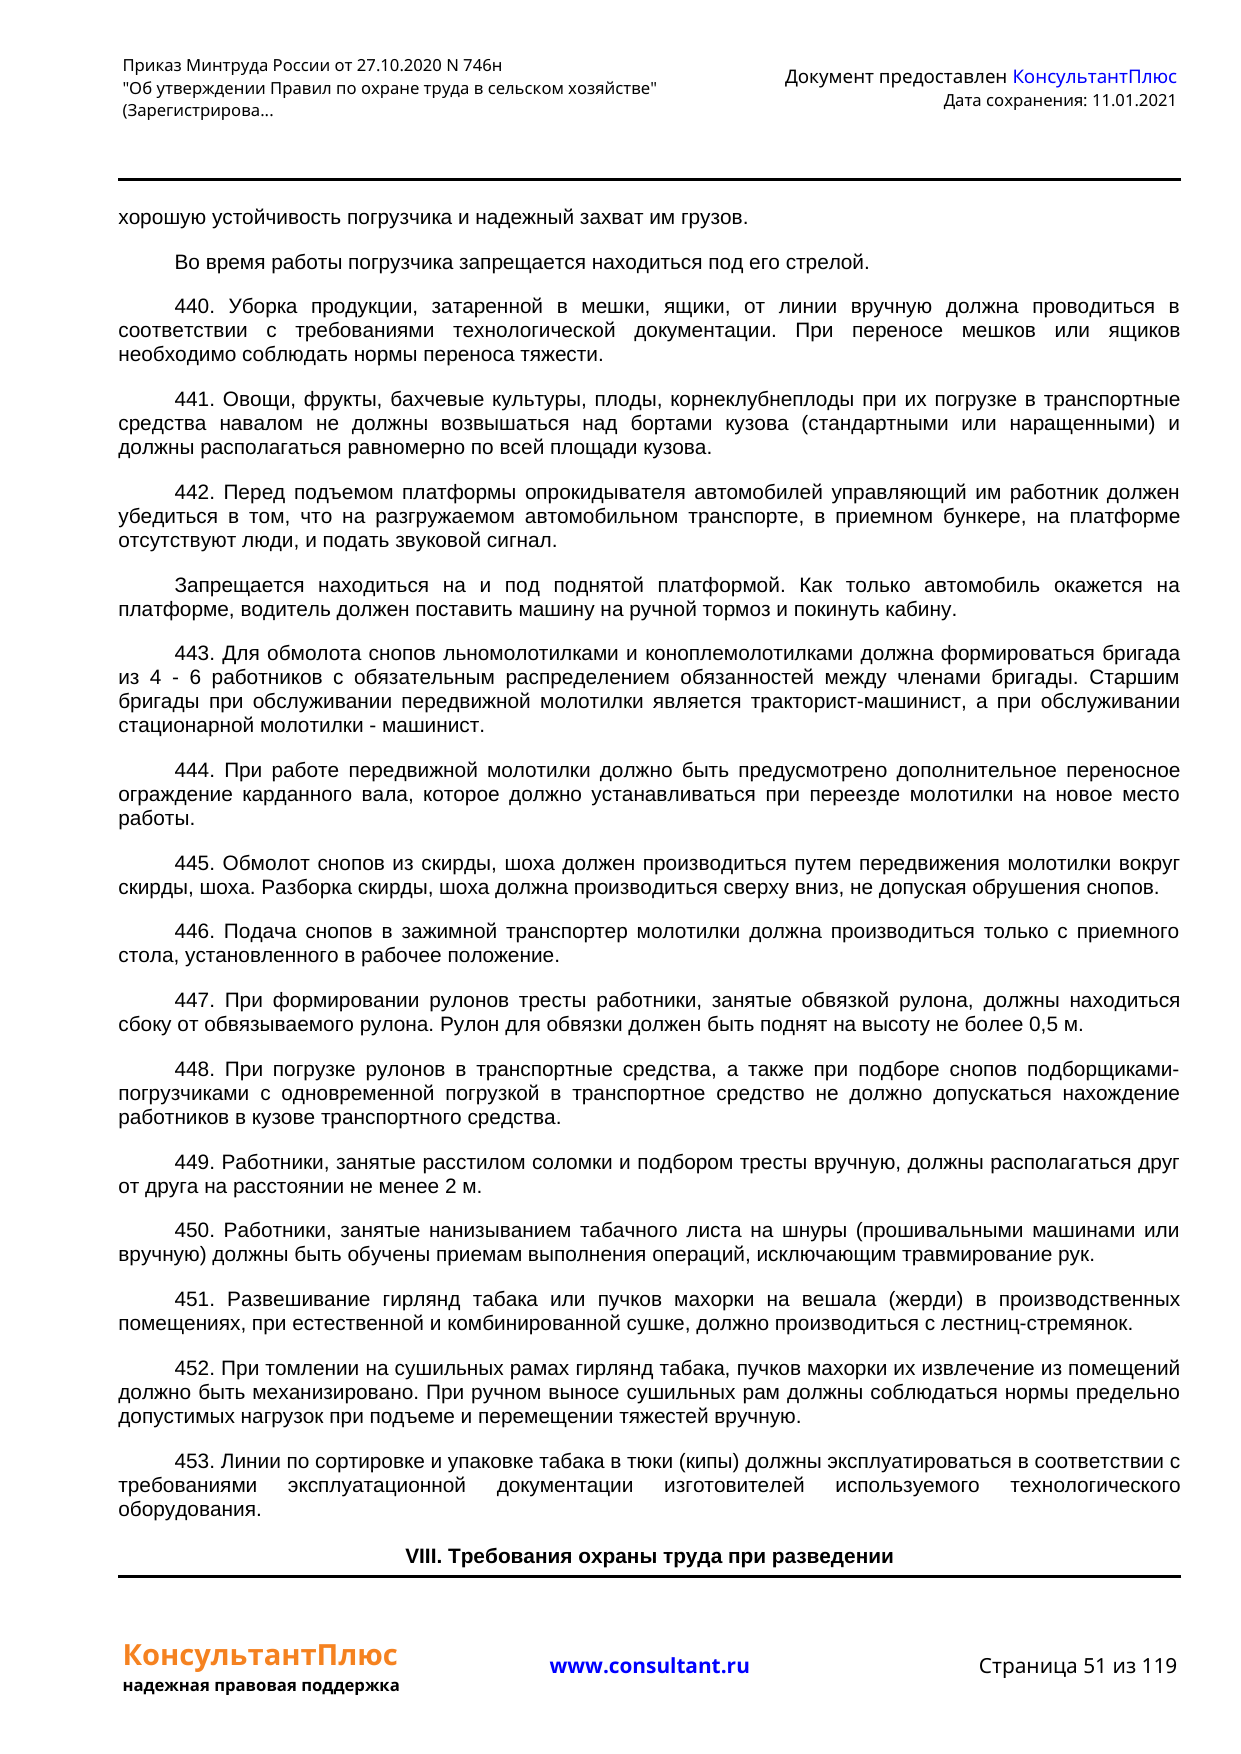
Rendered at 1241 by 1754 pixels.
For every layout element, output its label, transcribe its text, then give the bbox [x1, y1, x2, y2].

text 440. Уборка продукции, затаренной в мешки, ящики, от линии вручную должна проводиться в соответствии с требованиями технологической документации. При переносе мешков или ящиков необходимо соблюдать нормы переноса тяжести. [118, 294, 1181, 366]
text 442. Перед подъемом платформы опрокидывателя автомобилей управляющий им работник должен убедиться в том, что на разгружаемом автомобильном транспорте, в приемном бункере, на платформе отсутствуют люди, и подать звуковой сигнал. [118, 480, 1181, 552]
text 450. Работники, занятые нанизыванием табачного листа на шнуры (прошивальными машинами или вручную) должны быть обучены приемам выполнения операций, исключающим травмирование рук. [118, 1218, 1181, 1266]
text 451. Развешивание гирлянд табака или пучков махорки на вешала (жерди) в производственных помещениях, при естественной и комбинированной сушке, должно производиться с лестниц-стремянок. [118, 1287, 1181, 1335]
text 449. Работники, занятые расстилом соломки и подбором тресты вручную, должны располагаться друг от друга на расстоянии не менее 2 м. [118, 1149, 1181, 1197]
text 452. При томлении на сушильных рамах гирлянд табака, пучков махорки их извлечение из помещений должно быть механизировано. При ручном выносе сушильных рам должны соблюдаться нормы предельно допустимых нагрузок при подъеме и перемещении тяжестей вручную. [118, 1356, 1181, 1428]
text 453. Линии по сортировке и упаковке табака в тюки (кипы) должны эксплуатироваться в соответствии с требованиями эксплуатационной документации изготовителей используемого технологического оборудования. [118, 1448, 1181, 1520]
text 443. Для обмолота снопов льномолотилками и коноплемолотилками должна формироваться бригада из 4 - 6 работников с обязательным распределением обязанностей между членами бригады. Старшим бригады при обслуживании передвижной молотилки является тракторист-машинист, а при обслуживании стационарной молотилки - машинист. [118, 641, 1181, 737]
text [118, 205, 1181, 229]
text 446. Подача снопов в зажимной транспортер молотилки должна производиться только с приемного стола, установленного в рабочее положение. [118, 919, 1181, 967]
text 447. При формировании рулонов тресты работники, занятые обвязкой рулона, должны находиться сбоку от обвязываемого рулона. Рулон для обвязки должен быть поднят на высоту не более 0,5 м. [118, 988, 1181, 1036]
text 448. При погрузке рулонов в транспортные средства, а также при подборе снопов подборщиками-погрузчиками с одновременной погрузкой в транспортное средство не должно допускаться нахождение работников в кузове транспортного средства. [118, 1057, 1181, 1129]
text Запрещается находиться на и под поднятой платформой. Как только автомобиль окажется на платформе, водитель должен поставить машину на ручной тормоз и покинуть кабину. [118, 572, 1181, 620]
title VIII. Требования охраны труда при разведении [118, 1544, 1181, 1568]
text Во время работы погрузчика запрещается находиться под его стрелой. [118, 249, 1181, 273]
text 441. Овощи, фрукты, бахчевые культуры, плоды, корнеклубнеплоды при их погрузке в транспортные средства навалом не должны возвышаться над бортами кузова (стандартными или наращенными) и должны располагаться равномерно по всей площади кузова. [118, 387, 1181, 459]
text 444. При работе передвижной молотилки должно быть предусмотрено дополнительное переносное ограждение карданного вала, которое должно устанавливаться при переезде молотилки на новое место работы. [118, 758, 1181, 830]
text 445. Обмолот снопов из скирды, шоха должен производиться путем передвижения молотилки вокруг скирды, шоха. Разборка скирды, шоха должна производиться сверху вниз, не допуская обрушения снопов. [118, 851, 1181, 898]
